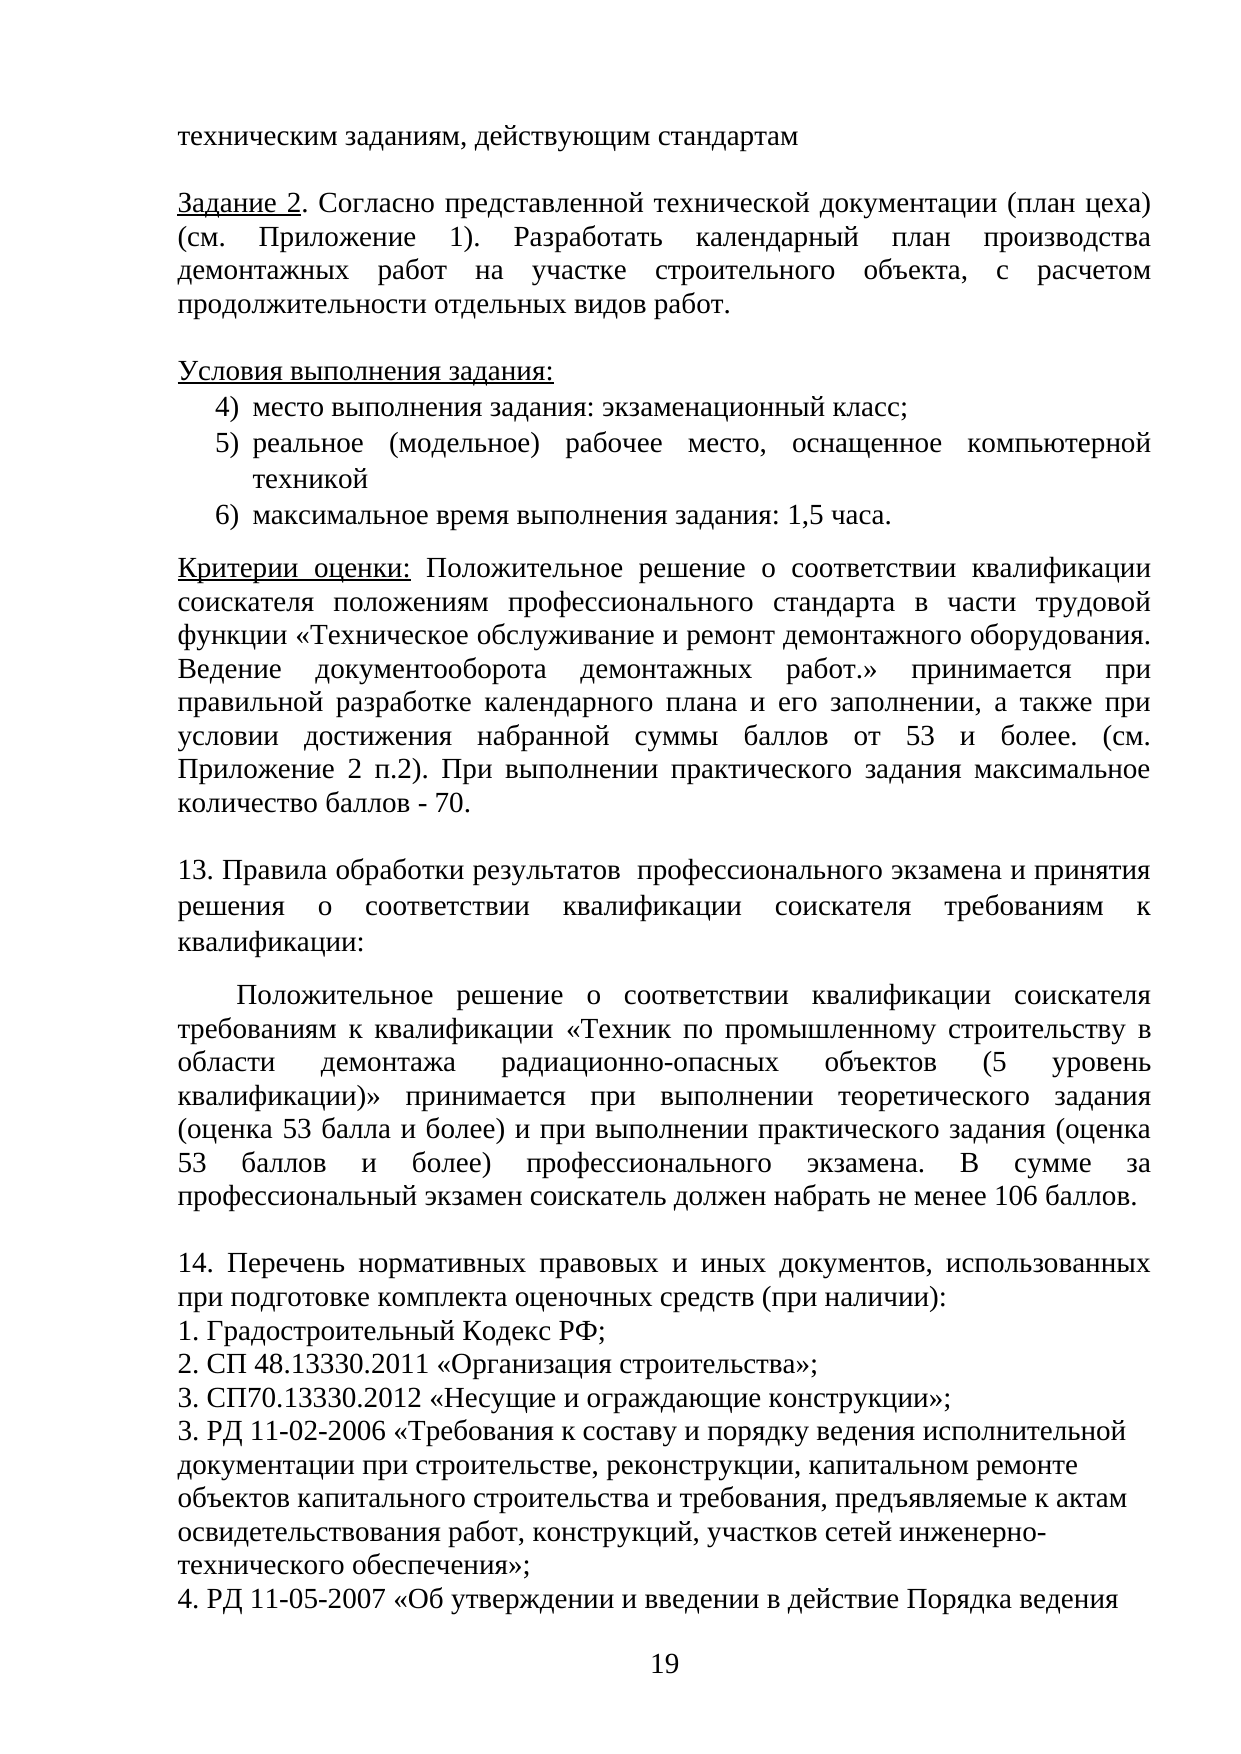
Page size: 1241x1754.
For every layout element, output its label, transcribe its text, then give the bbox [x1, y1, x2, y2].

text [177, 118, 1152, 152]
text 1. Градостроительный Кодекс РФ; [177, 1313, 1152, 1346]
text 3. СП70.13330.2012 «Несущие и ограждающие конструкции»; [177, 1380, 1152, 1413]
list реальное (модельное) рабочее место, оснащенное компьютерной техникой [215, 425, 1152, 495]
list место выполнения задания: экзаменационный класс; [215, 389, 1152, 423]
text Критерии оценки: Положительное решение о соответствии квалификации соискателя положениям профессионального стандарта в части трудовой функции «Техническое обслуживание и ремонт демонтажного оборудования. Ведение документооборота демонтажных работ.» принимается при правильной разработке календарного плана и его заполнении, а также при условии достижения набранной суммы баллов от 53 и более. (см. Приложение 2 п.2). При выполнении практического задания максимальное количество баллов - 70. [177, 550, 1152, 819]
text 13. Правила обработки результатов профессионального экзамена и принятия решения о соответствии квалификации соискателя требованиям к квалификации: [177, 852, 1152, 958]
text 3. РД 11-02-2006 «Требования к составу и порядку ведения исполнительной документации при строительстве, реконструкции, капитальном ремонте объектов капитального строительства и требования, предъявляемые к актам освидетельствования работ, конструкций, участков сетей инженерно-технического обеспечения»; [177, 1413, 1152, 1581]
text Задание 2. Согласно представленной технической документации (план цеха) (см. Приложение 1). Разработать календарный план производства демонтажных работ на участке строительного объекта, с расчетом продолжительности отдельных видов работ. [177, 185, 1152, 319]
text 2. СП 48.13330.2011 «Организация строительства»; [177, 1346, 1152, 1380]
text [177, 1581, 1152, 1614]
list максимальное время выполнения задания: 1,5 часа. [215, 497, 1152, 531]
text Положительное решение о соответствии квалификации соискателя требованиям к квалификации «Техник по промышленному строительству в области демонтажа радиационно-опасных объектов (5 уровень квалификации)» принимается при выполнении теоретического задания (оценка 53 балла и более) и при выполнении практического задания (оценка 53 баллов и более) профессионального экзамена. В сумме за профессиональный экзамен соискатель должен набрать не менее 106 баллов. [177, 977, 1152, 1212]
text Условия выполнения задания: [177, 353, 1152, 386]
text 14. Перечень нормативных правовых и иных документов, использованных при подготовке комплекта оценочных средств (при наличии): [177, 1246, 1152, 1313]
